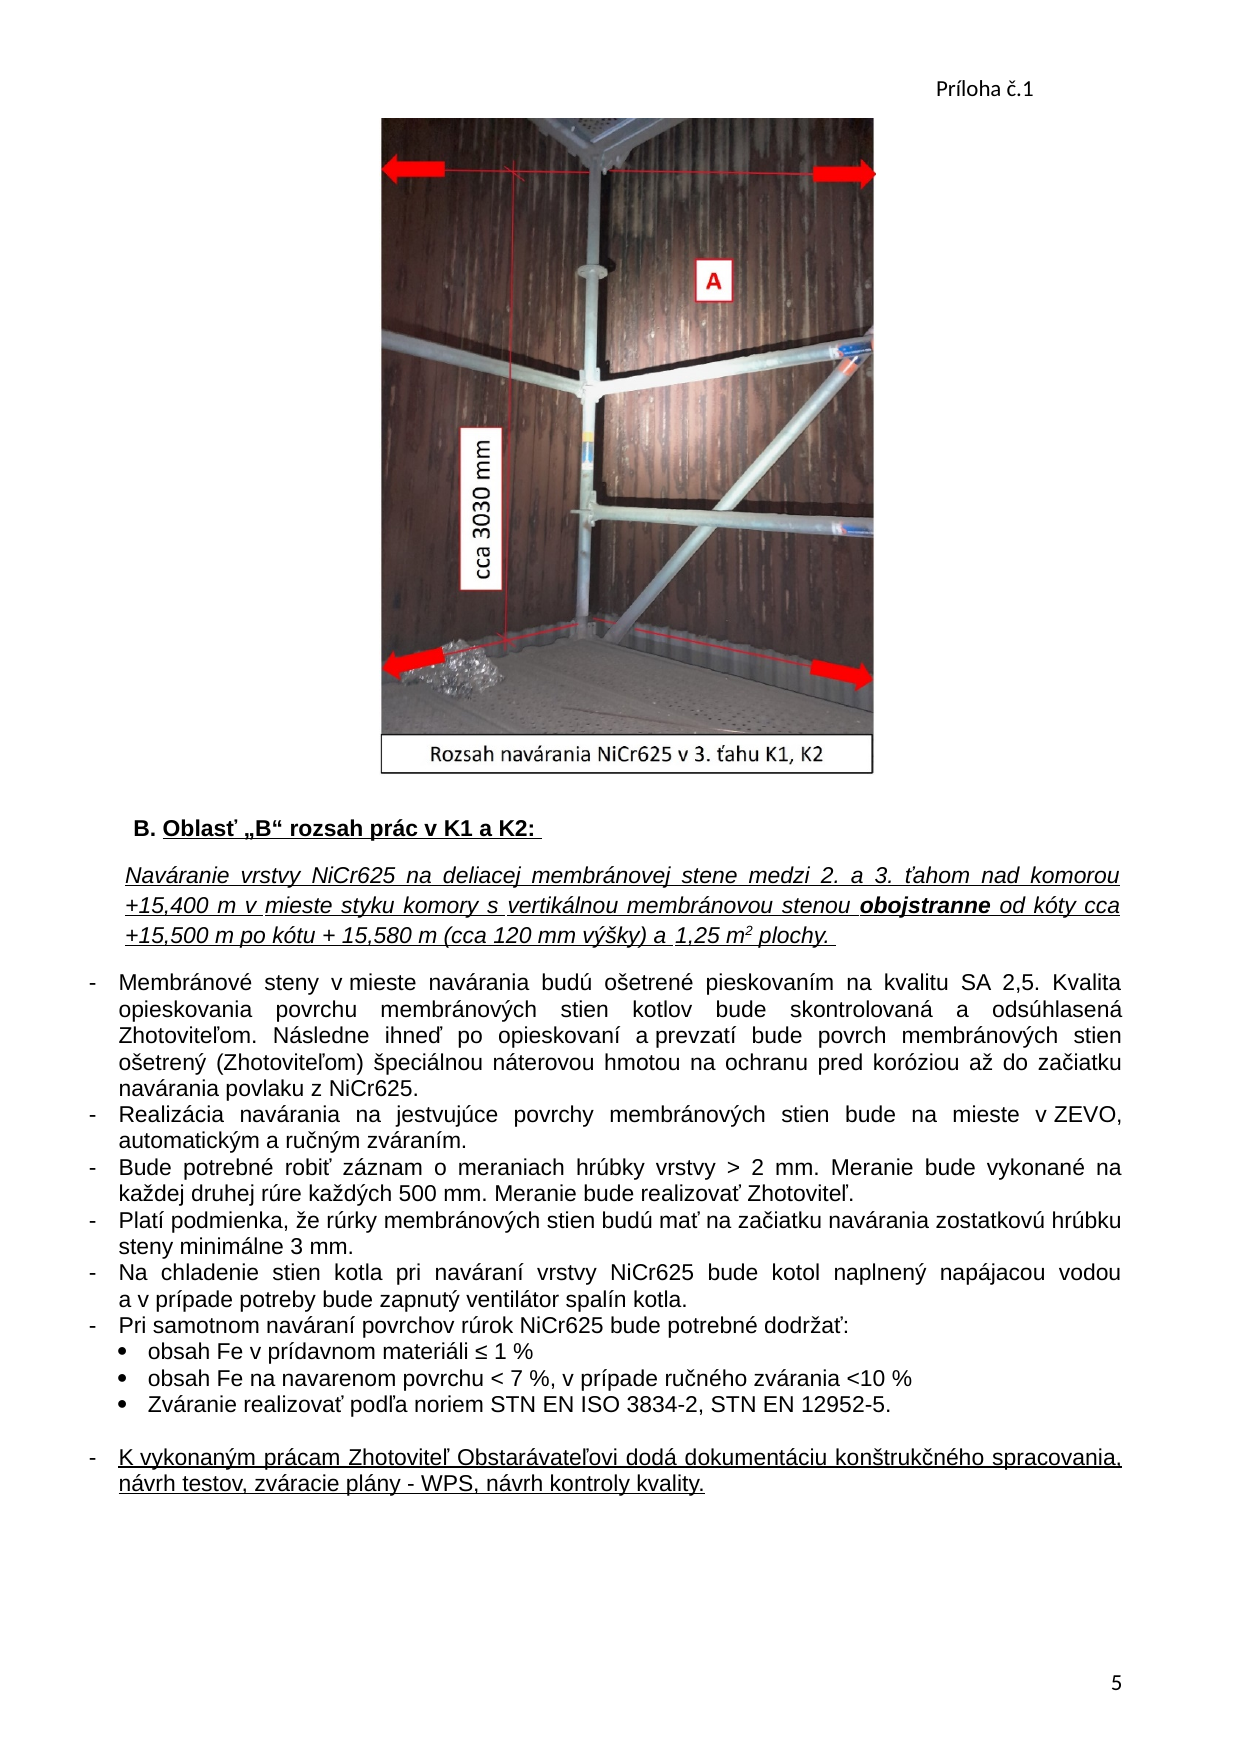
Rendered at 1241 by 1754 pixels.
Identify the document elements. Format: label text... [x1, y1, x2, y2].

text Naváranie vrstvy NiCr625 na deliacej membránovej stene medzi 2. a 3. ťahom nad komorou +15,400 m v mieste styku komory s vertikálnou membránovou stenou obojstranne od kóty cca +15,500 m po kótu + 15,580 m (cca 120 mm výšky) a 1,25 m2 plochy. [125, 862, 1122, 949]
list Membránové steny v mieste navárania budú ošetrené pieskovaním na kvalitu SA 2,5. Kvalita opieskovania povrchu membránových stien kotlov bude skontrolovaná a odsúhlasená Zhotoviteľom. Následne ihneď po opieskovaní a prevzatí bude povrch membránových stien ošetrený (Zhotoviteľom) špeciálnou náterovou hmotou na ochranu pred koróziou až do začiatku navárania povlaku z NiCr625. [89, 969, 1122, 1101]
list Bude potrebné robiť záznam o meraniach hrúbky vrstvy > . Meranie bude vykonané na každej druhej rúre každých . Meranie bude realizovať Zhotoviteľ. [89, 1154, 1122, 1207]
list Oblasť „B“ rozsah prác v K1 a K2: [133, 815, 1122, 842]
list obsah Fe na navarenom povrchu < 7 %, v prípade ručného zvárania <10 % [118, 1365, 1122, 1391]
list Zváranie realizovať podľa noriem STN EN ISO 3834-2, STN EN 12952-5. [118, 1391, 1122, 1417]
list Realizácia navárania na jestvujúce povrchy membránových stien bude na mieste v ZEVO, automatickým a ručným zváraním. [89, 1101, 1122, 1154]
list Platí podmienka, že rúrky membránových stien budú mať na začiatku navárania zostatkovú hrúbku steny minimálne . [89, 1207, 1122, 1259]
list Pri samotnom naváraní povrchov rúrok NiCr625 bude potrebné dodržať: [89, 1312, 1122, 1338]
list Na chladenie stien kotla pri naváraní vrstvy NiCr625 bude kotol naplnený napájacou vodou a v prípade potreby bude zapnutý ventilátor spalín kotla. [89, 1259, 1122, 1312]
list K vykonaným prácam Zhotoviteľ Obstarávateľovi dodá dokumentáciu konštrukčného spracovania, návrh testov, zváracie plány - WPS, návrh kontroly kvality. [89, 1444, 1122, 1496]
picture [379, 118, 877, 781]
list obsah Fe v prídavnom materiáli ≤ 1 % [118, 1338, 1122, 1365]
